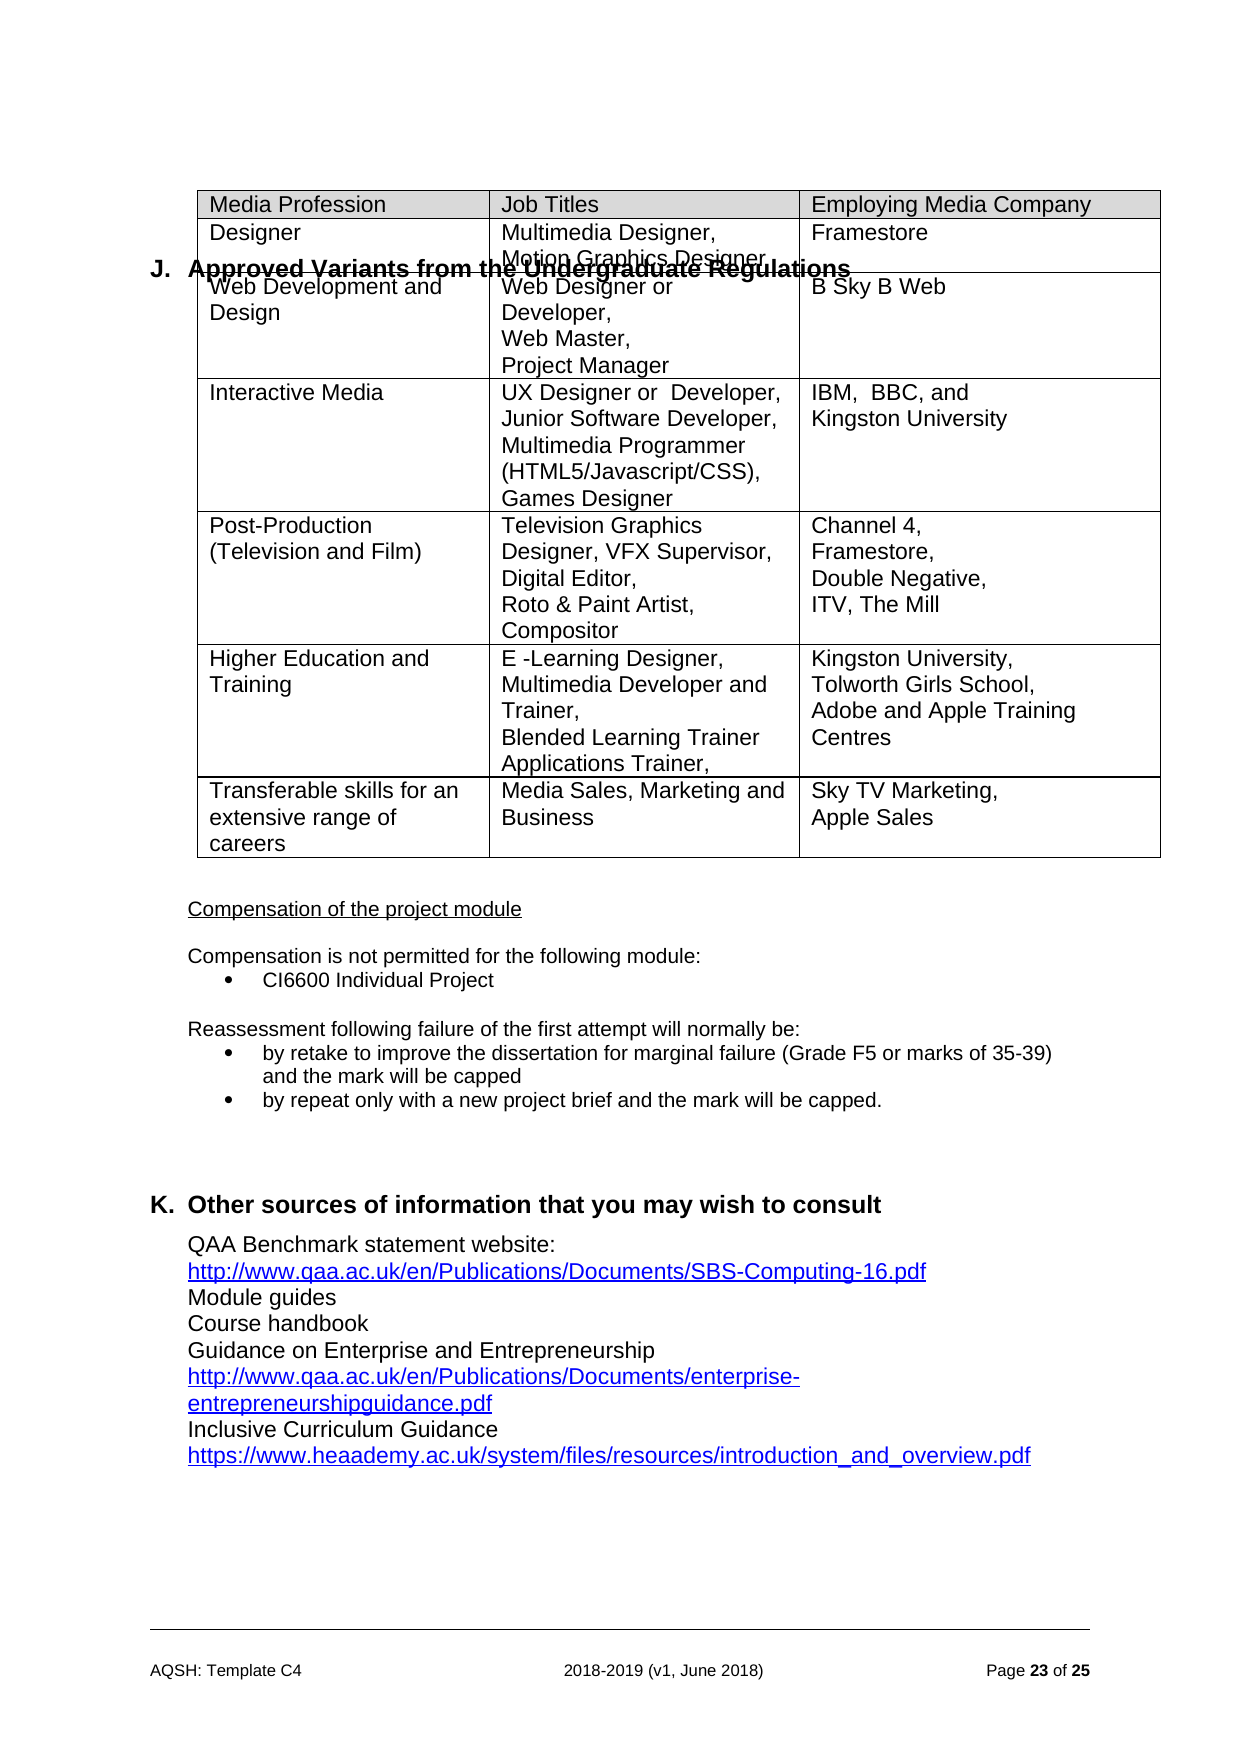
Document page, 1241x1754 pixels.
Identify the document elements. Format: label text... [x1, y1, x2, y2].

table_header Media Profession [198, 191, 489, 218]
table_cell Channel 4, Framestore, Double Negative, ITV, The Mill [800, 512, 1160, 644]
table_cell Web Development and Design [198, 273, 489, 378]
table_cell Higher Education and Training [198, 645, 489, 776]
table_cell IBM, BBC, and Kingston University [800, 379, 1160, 511]
text http://www.qaa.ac.uk/en/Publications/Documents/SBS-Computing-16.pdf [187, 1258, 1090, 1284]
text Reassessment following failure of the first attempt will normally be: [187, 1016, 1090, 1040]
text Inclusive Curriculum Guidance [187, 1416, 1090, 1442]
table_cell Post-Production (Television and Film) [198, 512, 489, 644]
table_header Employing Media Company [800, 191, 1160, 218]
table_cell Interactive Media [198, 379, 489, 511]
table_cell Framestore [800, 219, 1160, 272]
table_cell B Sky B Web [800, 273, 1160, 378]
table_cell E -Learning Designer, Multimedia Developer and Trainer, Blended Learning Trainer Applications Trainer, [490, 645, 799, 776]
text Module guides [187, 1284, 1090, 1310]
table_cell Media Sales, Marketing and Business [490, 778, 799, 857]
table_cell Designer [198, 219, 489, 272]
text Course handbook [187, 1310, 1090, 1337]
text Compensation is not permitted for the following module: [187, 944, 1090, 968]
table_cell Kingston University, Tolworth Girls School, Adobe and Apple Training Centres [800, 645, 1160, 776]
text Compensation of the project module [187, 896, 1090, 920]
text Guidance on Enterprise and Entrepreneurship [187, 1337, 1090, 1363]
table_cell Web Designer or Developer, Web Master, Project Manager [490, 273, 799, 378]
subtitle Other sources of information that you may wish to consult [150, 1190, 1090, 1219]
table_cell Television Graphics Designer, VFX Supervisor, Digital Editor, Roto & Paint Artist, Compositor [490, 512, 799, 644]
text http://www.qaa.ac.uk/en/Publications/Documents/enterprise-entrepreneurshipguidance.pdf [187, 1363, 1090, 1416]
table_cell Sky TV Marketing, Apple Sales [800, 778, 1160, 857]
table_cell Multimedia Designer, Motion Graphics Designer [490, 219, 799, 272]
table_cell UX Designer or Developer, Junior Software Developer, Multimedia Programmer (HTML5/Javascript/CSS), Games Designer [490, 379, 799, 511]
table_header Job Titles [490, 191, 799, 218]
text https://www.heaademy.ac.uk/system/files/resources/introduction_and_overview.pdf [187, 1442, 1090, 1468]
list CI6600 Individual Project [225, 968, 1090, 992]
list by repeat only with a new project brief and the mark will be capped. [225, 1088, 1090, 1112]
table_cell Transferable skills for an extensive range of careers [198, 778, 489, 857]
list by retake to improve the dissertation for marginal failure (Grade F5 or marks of 35-39) and the mark will be capped [225, 1040, 1090, 1088]
text QAA Benchmark statement website: [187, 1231, 1090, 1258]
